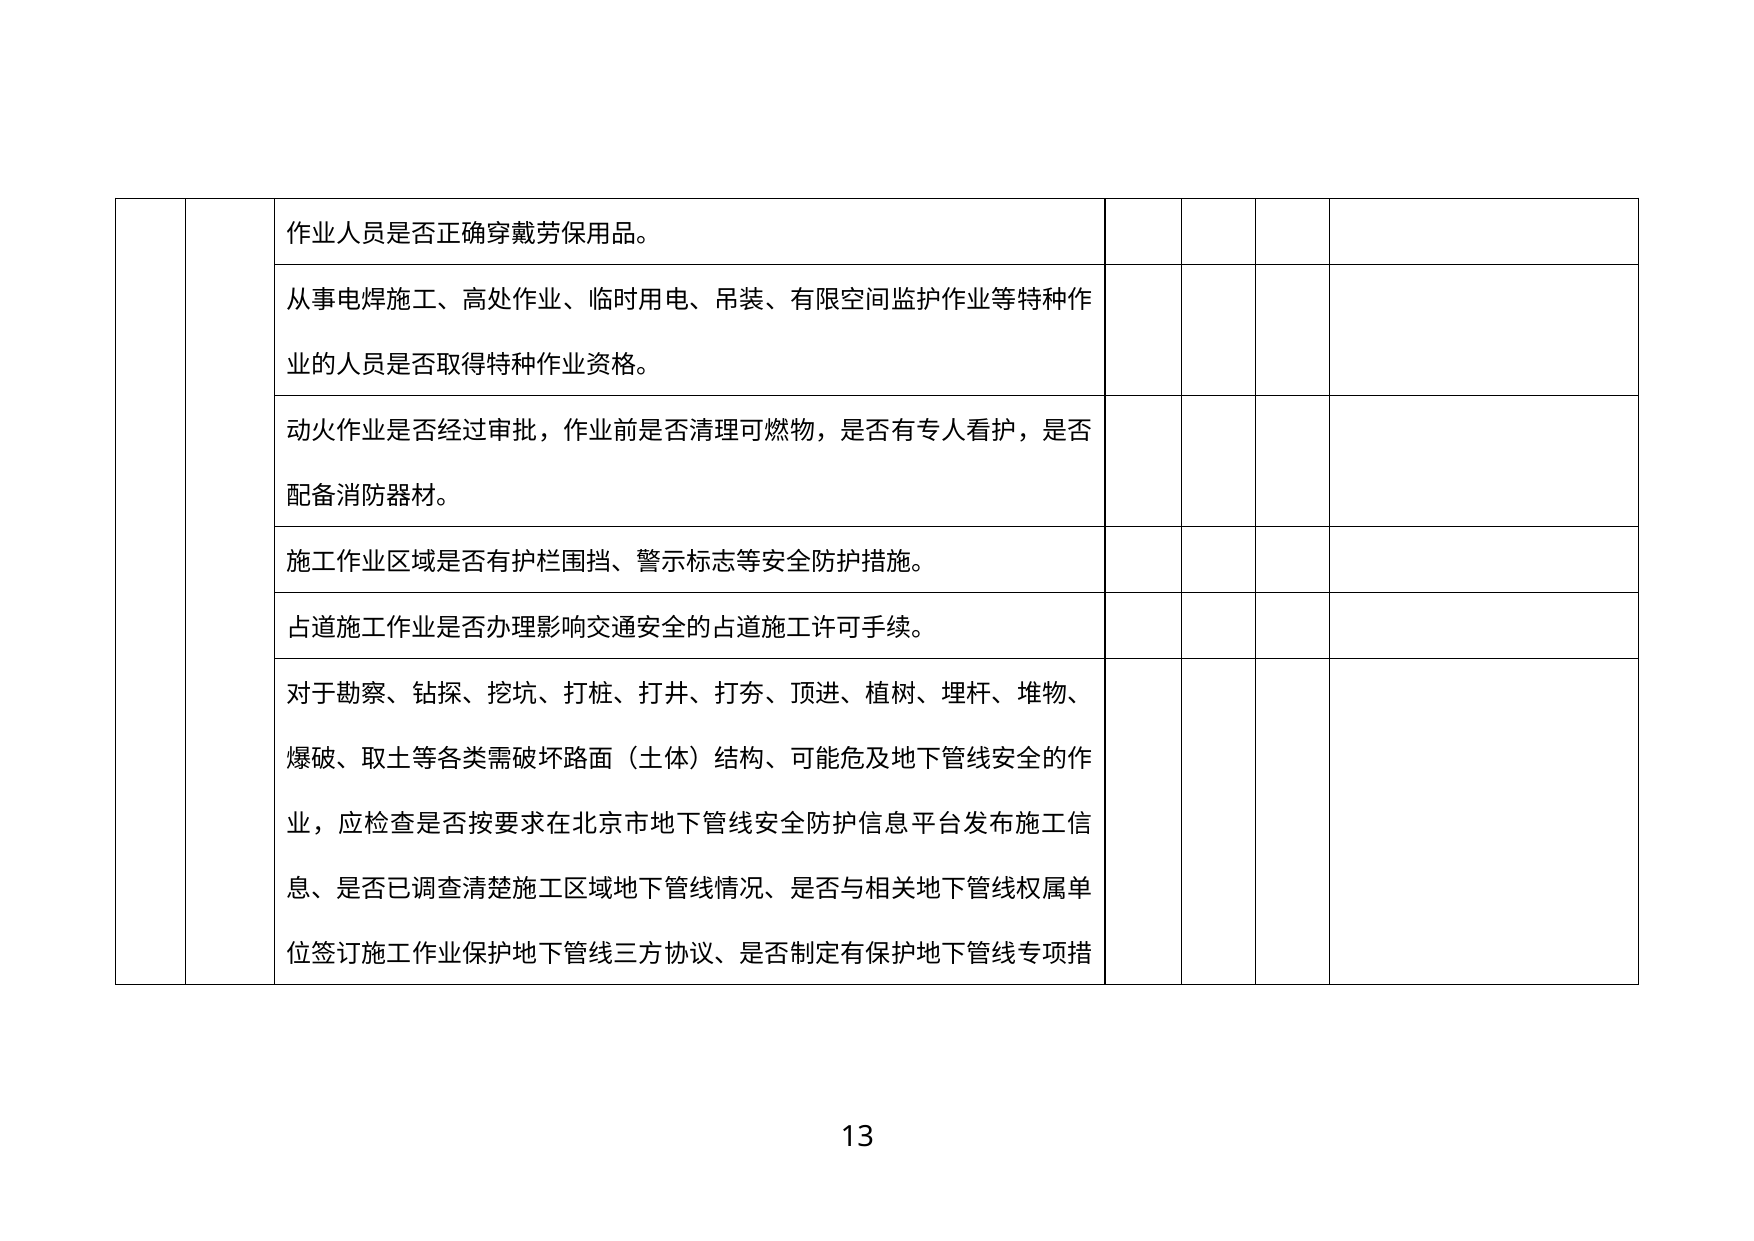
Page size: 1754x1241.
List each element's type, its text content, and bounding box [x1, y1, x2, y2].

table_cell [1330, 527, 1638, 592]
table_cell [1182, 659, 1255, 984]
table_cell [1330, 593, 1638, 658]
table_cell [1182, 265, 1255, 395]
table_cell [1256, 265, 1329, 395]
table_cell [1330, 659, 1638, 984]
table_cell [1256, 199, 1329, 264]
table_cell [1106, 659, 1181, 984]
table_cell [1182, 396, 1255, 526]
table_cell [1256, 593, 1329, 658]
table_cell [1182, 593, 1255, 658]
table_cell 从事电焊施工、高处作业、临时用电、吊装、有限空间监护作业等特种作业的人员是否取得特种作业资格。 [275, 265, 1104, 395]
table_cell [1106, 265, 1181, 395]
table_cell [1330, 199, 1638, 264]
table_cell [1330, 396, 1638, 526]
table_cell [1256, 396, 1329, 526]
table_cell [1106, 593, 1181, 658]
table_cell [1106, 199, 1181, 264]
table_cell [1256, 659, 1329, 984]
table_cell [1182, 199, 1255, 264]
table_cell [275, 659, 1104, 984]
table_cell [1106, 396, 1181, 526]
table_cell 作业人员是否正确穿戴劳保用品。 [275, 199, 1104, 264]
table_cell 动火作业是否经过审批，作业前是否清理可燃物，是否有专人看护，是否配备消防器材。 [275, 396, 1104, 526]
table_cell [1182, 527, 1255, 592]
table_cell [1330, 265, 1638, 395]
table_cell 施工作业区域是否有护栏围挡、警示标志等安全防护措施。 [275, 527, 1104, 592]
table_cell [1106, 527, 1181, 592]
table_cell [1256, 527, 1329, 592]
table_cell 占道施工作业是否办理影响交通安全的占道施工许可手续。 [275, 593, 1104, 658]
